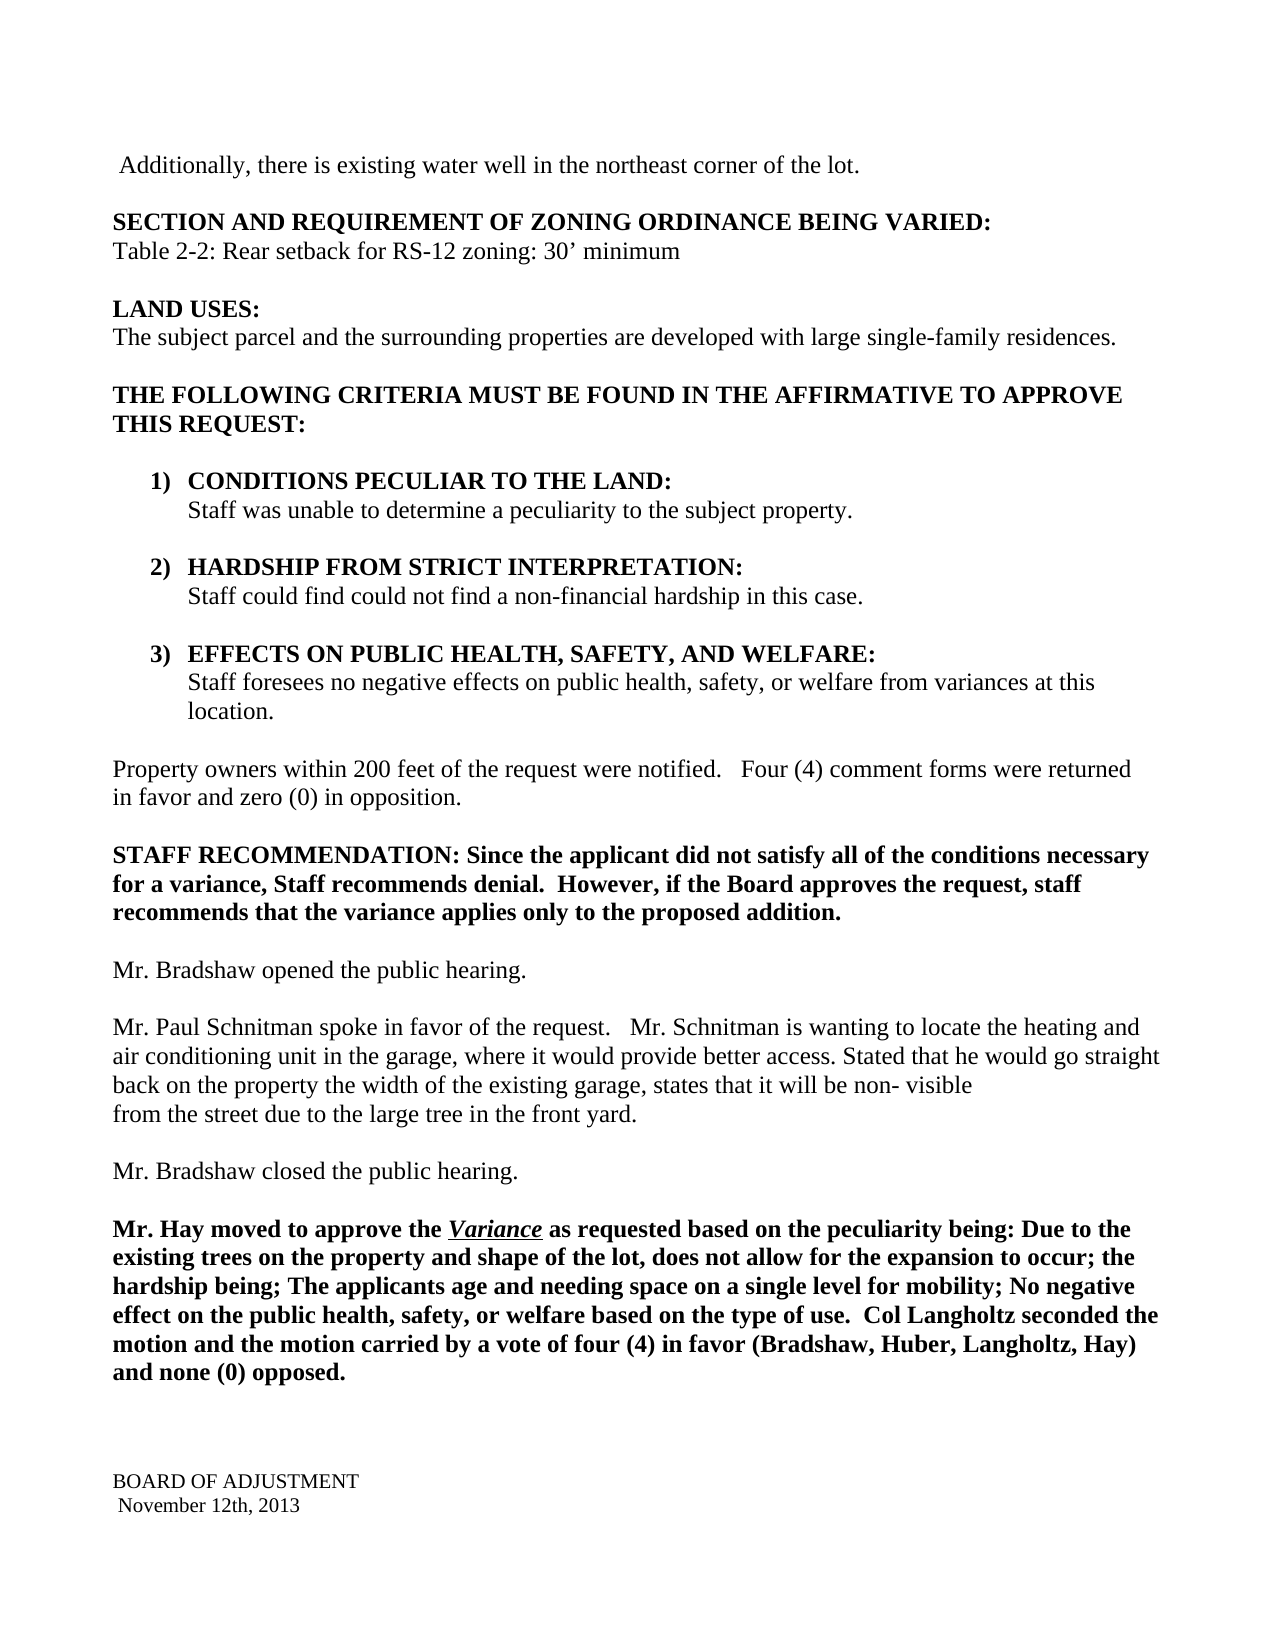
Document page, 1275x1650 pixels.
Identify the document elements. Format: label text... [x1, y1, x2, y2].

text recommends that the variance applies only to the proposed addition. [112, 897, 1162, 926]
text LAND USES: [112, 294, 1162, 322]
text STAFF RECOMMENDATION: Since the applicant did not satisfy all of the conditions necessary [112, 840, 1162, 869]
text THE FOLLOWING CRITERIA MUST BE FOUND IN THE AFFIRMATIVE TO APPROVE [112, 380, 1162, 409]
text SECTION AND REQUIREMENT OF ZONING ORDINANCE BEING VARIED: [112, 207, 1162, 236]
text Table 2-2: Rear setback for RS-12 zoning: 30’ minimum [112, 236, 1162, 265]
text air conditioning unit in the garage, where it would provide better access. Stated that he would go straight [112, 1041, 1162, 1070]
text back on the property the width of the existing garage, states that it will be non- visible [112, 1070, 1162, 1099]
text Mr. Bradshaw closed the public hearing. [112, 1156, 1162, 1185]
text Mr. Paul Schnitman spoke in favor of the request. Mr. Schnitman is wanting to locate the heating and [112, 1012, 1162, 1041]
list HARDSHIP FROM STRICT INTERPRETATION: [150, 552, 1162, 581]
text from the street due to the large tree in the front yard. [112, 1099, 1162, 1127]
text Staff foresees no negative effects on public health, safety, or welfare from variances at this location. [112, 667, 1162, 725]
text Staff was unable to determine a peculiarity to the subject property. [112, 495, 1162, 524]
text Staff could find could not find a non-financial hardship in this case. [112, 581, 1162, 610]
text THIS REQUEST: [112, 409, 1162, 437]
list CONDITIONS PECULIAR TO THE LAND: [150, 466, 1162, 495]
text Additionally, there is existing water well in the northeast corner of the lot. [112, 150, 1162, 179]
text Property owners within 200 feet of the request were notified. Four (4) comment forms were returned in favor and zero (0) in opposition. [112, 754, 1135, 811]
list EFFECTS ON PUBLIC HEALTH, SAFETY, AND WELFARE: [150, 639, 1162, 667]
text for a variance, Staff recommends denial. However, if the Board approves the request, staff [112, 869, 1162, 897]
text The subject parcel and the surrounding properties are developed with large single-family residences. [112, 322, 1162, 351]
text Mr. Hay moved to approve the Variance as requested based on the peculiarity being: Due to the existing trees on the property and shape of the lot, does not allow for the expansion to occur; the hardship being; The applicants age and needing space on a single level for mobility; No negative effect on the public health, safety, or welfare based on the type of use. Col Langholtz seconded the motion and the motion carried by a vote of four (4) in favor (Bradshaw, Huber, Langholtz, Hay) and none (0) opposed. [112, 1214, 1162, 1386]
text Mr. Bradshaw opened the public hearing. [112, 955, 1162, 984]
